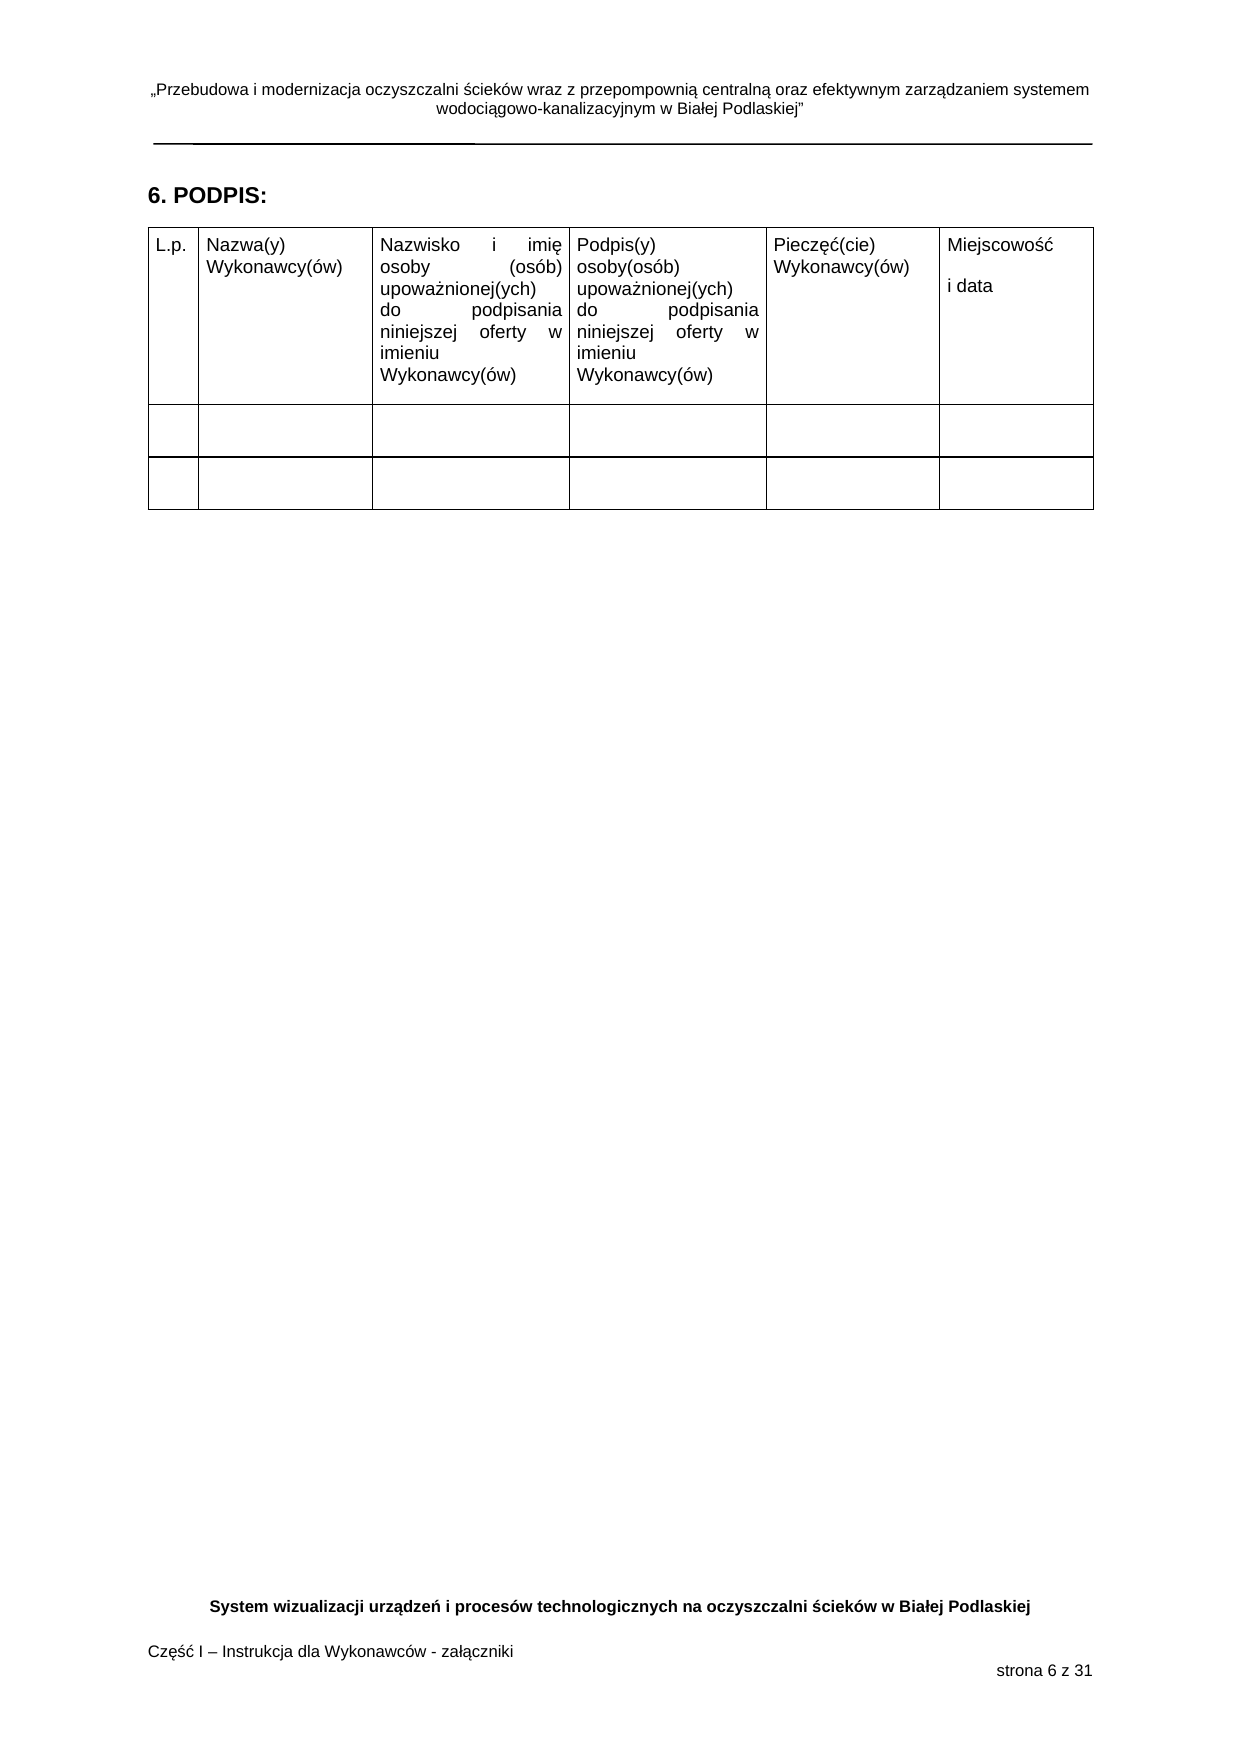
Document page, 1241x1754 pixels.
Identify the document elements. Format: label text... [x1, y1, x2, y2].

table_cell [199, 458, 372, 509]
table_header Miejscowość i data [940, 228, 1093, 404]
table_cell [149, 405, 198, 456]
table_header L.p. [149, 228, 198, 404]
table_header Nazwa(y) Wykonawcy(ów) [199, 228, 372, 404]
table_header Pieczęć(cie) Wykonawcy(ów) [767, 228, 939, 404]
table_cell [373, 458, 569, 509]
text 6. PODPIS: [148, 182, 1093, 208]
table_cell [940, 458, 1093, 509]
table_cell [940, 405, 1093, 456]
table_header Podpis(y) osoby(osób) upoważnionej(ych) do podpisania niniejszej oferty w imieniu Wykonawcy(ów) [570, 228, 766, 404]
table_cell [570, 458, 766, 509]
table_cell [767, 458, 939, 509]
table_cell [570, 405, 766, 456]
table_cell [149, 458, 198, 509]
table_header Nazwisko i imię osoby (osób) upoważnionej(ych) do podpisania niniejszej oferty w imieniu Wykonawcy(ów) [373, 228, 569, 404]
table_cell [199, 405, 372, 456]
table_cell [767, 405, 939, 456]
table_cell [373, 405, 569, 456]
